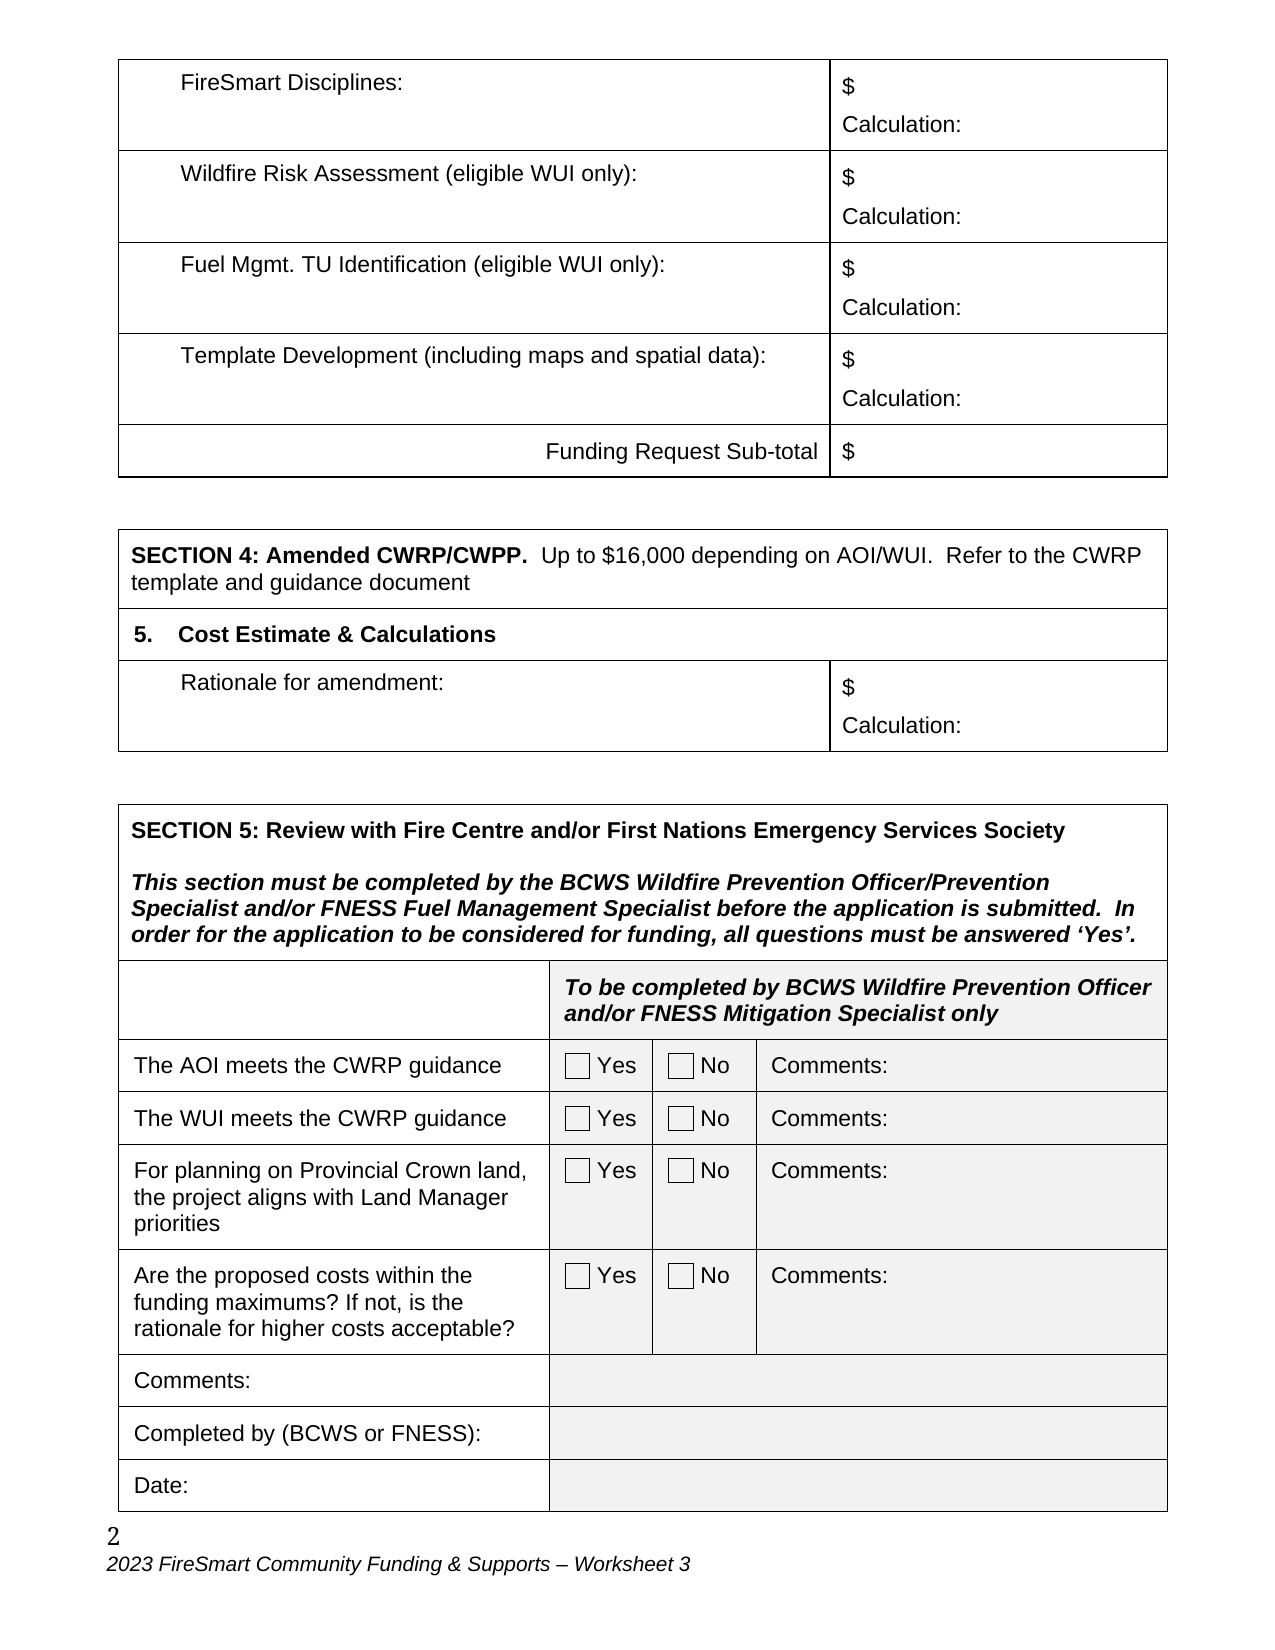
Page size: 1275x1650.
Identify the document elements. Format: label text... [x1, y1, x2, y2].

table_cell [550, 1355, 1167, 1406]
table_cell To be completed by BCWS Wildfire Prevention Officer and/or FNESS Mitigation Specialist only [550, 961, 1167, 1039]
table_cell Rationale for amendment: [119, 661, 829, 751]
table_cell Completed by (BCWS or FNESS): [119, 1407, 549, 1459]
table_header SECTION 4: Amended CWRP/CWPP. Up to $16,000 depending on AOI/WUI. Refer to the CWRP template and guidance document [119, 530, 1167, 608]
table_cell Comments: [757, 1092, 1167, 1144]
table_cell For planning on Provincial Crown land, the project aligns with Land Manager priorities [119, 1145, 549, 1249]
table_cell $ Calculation: [831, 60, 1167, 150]
table_cell Yes [550, 1092, 652, 1144]
table_cell No [653, 1040, 756, 1091]
table_cell No [653, 1145, 756, 1249]
table_cell [550, 1460, 1167, 1511]
table_cell $ Calculation: [831, 243, 1167, 333]
table_cell Cost Estimate & Calculations [119, 609, 1167, 660]
table_cell Comments: [757, 1040, 1167, 1091]
table_cell $ Calculation: [831, 661, 1167, 751]
table_cell Comments: [757, 1145, 1167, 1249]
table_cell FireSmart Disciplines: [119, 60, 829, 150]
table_cell The WUI meets the CWRP guidance [119, 1092, 549, 1144]
table_cell Comments: [757, 1250, 1167, 1354]
table_cell No [653, 1092, 756, 1144]
table_cell [119, 961, 549, 1039]
table_cell $ Calculation: [831, 151, 1167, 242]
table_cell The AOI meets the CWRP guidance [119, 1040, 549, 1091]
table_cell Funding Request Sub-total [119, 425, 829, 476]
table_cell [550, 1407, 1167, 1459]
table_header SECTION 5: Review with Fire Centre and/or First Nations Emergency Services Society This section must be completed by the BCWS Wildfire Prevention Officer/Prevention Specialist and/or FNESS Fuel Management Specialist before the application is submitted. In order for the application to be considered for funding, all questions must be answered ‘Yes’. [119, 805, 1167, 960]
table_cell No [653, 1250, 756, 1354]
table_cell Fuel Mgmt. TU Identification (eligible WUI only): [119, 243, 829, 333]
table_cell $ Calculation: [831, 334, 1167, 424]
table_cell Are the proposed costs within the funding maximums? If not, is the rationale for higher costs acceptable? [119, 1250, 549, 1354]
table_cell Yes [550, 1250, 652, 1354]
table_cell Yes [550, 1040, 652, 1091]
table_cell Comments: [119, 1355, 549, 1406]
table_cell Date: [119, 1460, 549, 1511]
table_cell Template Development (including maps and spatial data): [119, 334, 829, 424]
table_cell Yes [550, 1145, 652, 1249]
table_cell $ [831, 425, 1167, 476]
table_cell Wildfire Risk Assessment (eligible WUI only): [119, 151, 829, 242]
